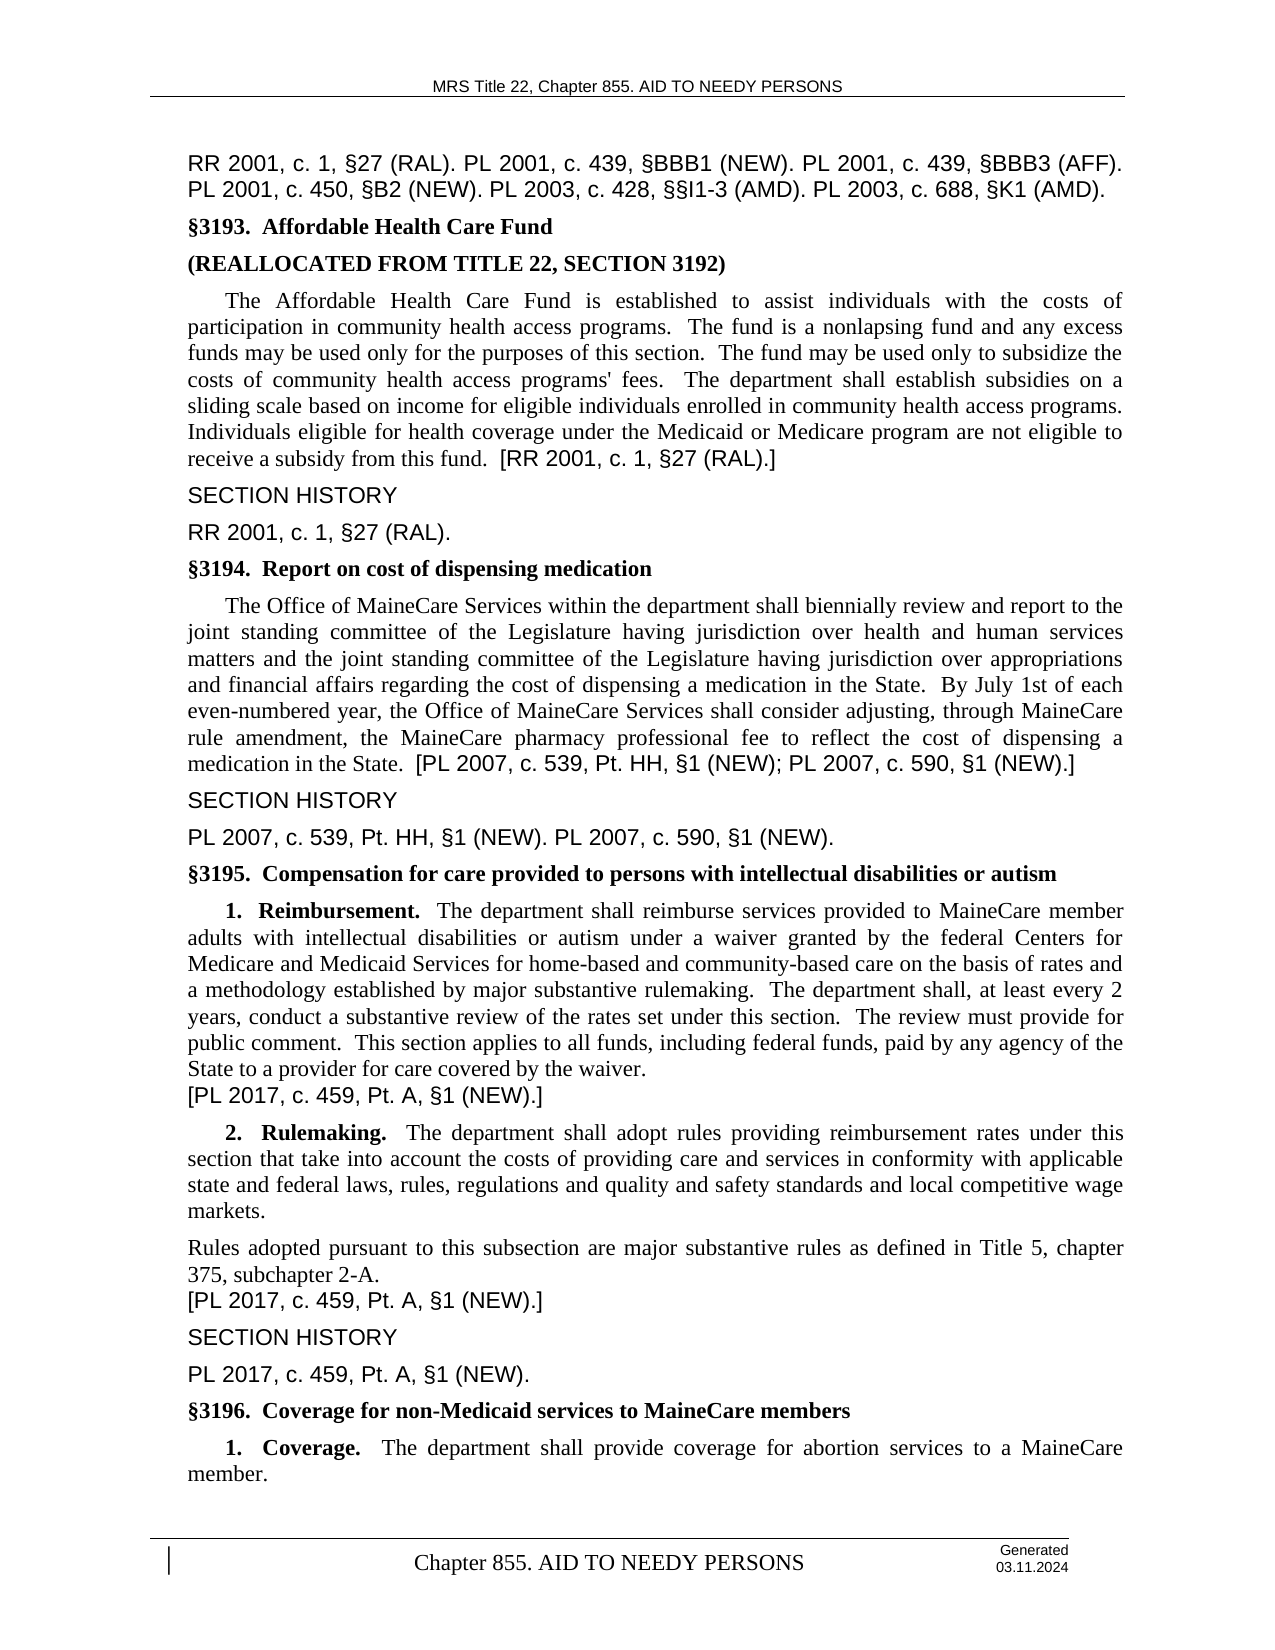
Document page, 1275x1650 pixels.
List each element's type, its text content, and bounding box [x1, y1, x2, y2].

text §3195. Compensation for care provided to persons with intellectual disabilities or autism [187, 861, 1125, 887]
text RR 2001, c. 1, §27 (RAL). PL 2001, c. 439, §BBB1 (NEW). PL 2001, c. 439, §BBB3 (AFF). PL 2001, c. 450, §B2 (NEW). PL 2003, c. 428, §§I1-3 (AMD). PL 2003, c. 688, §K1 (AMD). [187, 150, 1125, 203]
text [PL 2017, c. 459, Pt. A, §1 (NEW).] [187, 1287, 1125, 1313]
text The Office of MaineCare Services within the department shall biennially review and report to the joint standing committee of the Legislature having jurisdiction over health and human services matters and the joint standing committee of the Legislature having jurisdiction over appropriations and financial affairs regarding the cost of dispensing a medication in the State. By July 1st of each even-numbered year, the Office of MaineCare Services shall consider adjusting, through MaineCare rule amendment, the MaineCare pharmacy professional fee to reflect the cost of dispensing a medication in the State. [PL 2007, c. 539, Pt. HH, §1 (NEW); PL 2007, c. 590, §1 (NEW).] [187, 592, 1125, 777]
text SECTION HISTORY [187, 482, 1125, 508]
text 1. Coverage. The department shall provide coverage for abortion services to a MaineCare member. [187, 1434, 1125, 1487]
text RR 2001, c. 1, §27 (RAL). [187, 518, 1125, 545]
text Rules adopted pursuant to this subsection are major substantive rules as defined in Title 5, chapter 375, subchapter 2‑A. [187, 1234, 1125, 1287]
text (REALLOCATED FROM TITLE 22, SECTION 3192) [187, 250, 1125, 276]
text §3193. Affordable Health Care Fund [187, 213, 1125, 239]
text §3196. Coverage for non-Medicaid services to MaineCare members [187, 1397, 1125, 1424]
text PL 2007, c. 539, Pt. HH, §1 (NEW). PL 2007, c. 590, §1 (NEW). [187, 824, 1125, 850]
text PL 2017, c. 459, Pt. A, §1 (NEW). [187, 1361, 1125, 1387]
text §3194. Report on cost of dispensing medication [187, 555, 1125, 582]
text [PL 2017, c. 459, Pt. A, §1 (NEW).] [187, 1082, 1125, 1108]
text SECTION HISTORY [187, 1324, 1125, 1350]
text The Affordable Health Care Fund is established to assist individuals with the costs of participation in community health access programs. The fund is a nonlapsing fund and any excess funds may be used only for the purposes of this section. The fund may be used only to subsidize the costs of community health access programs' fees. The department shall establish subsidies on a sliding scale based on income for eligible individuals enrolled in community health access programs. Individuals eligible for health coverage under the Medicaid or Medicare program are not eligible to receive a subsidy from this fund. [RR 2001, c. 1, §27 (RAL).] [187, 287, 1125, 471]
text 1. Reimbursement. The department shall reimburse services provided to MaineCare member adults with intellectual disabilities or autism under a waiver granted by the federal Centers for Medicare and Medicaid Services for home-based and community-based care on the basis of rates and a methodology established by major substantive rulemaking. The department shall, at least every 2 years, conduct a substantive review of the rates set under this section. The review must provide for public comment. This section applies to all funds, including federal funds, paid by any agency of the State to a provider for care covered by the waiver. [187, 897, 1125, 1082]
text 2. Rulemaking. The department shall adopt rules providing reimbursement rates under this section that take into account the costs of providing care and services in conformity with applicable state and federal laws, rules, regulations and quality and safety standards and local competitive wage markets. [187, 1118, 1125, 1224]
text SECTION HISTORY [187, 787, 1125, 813]
